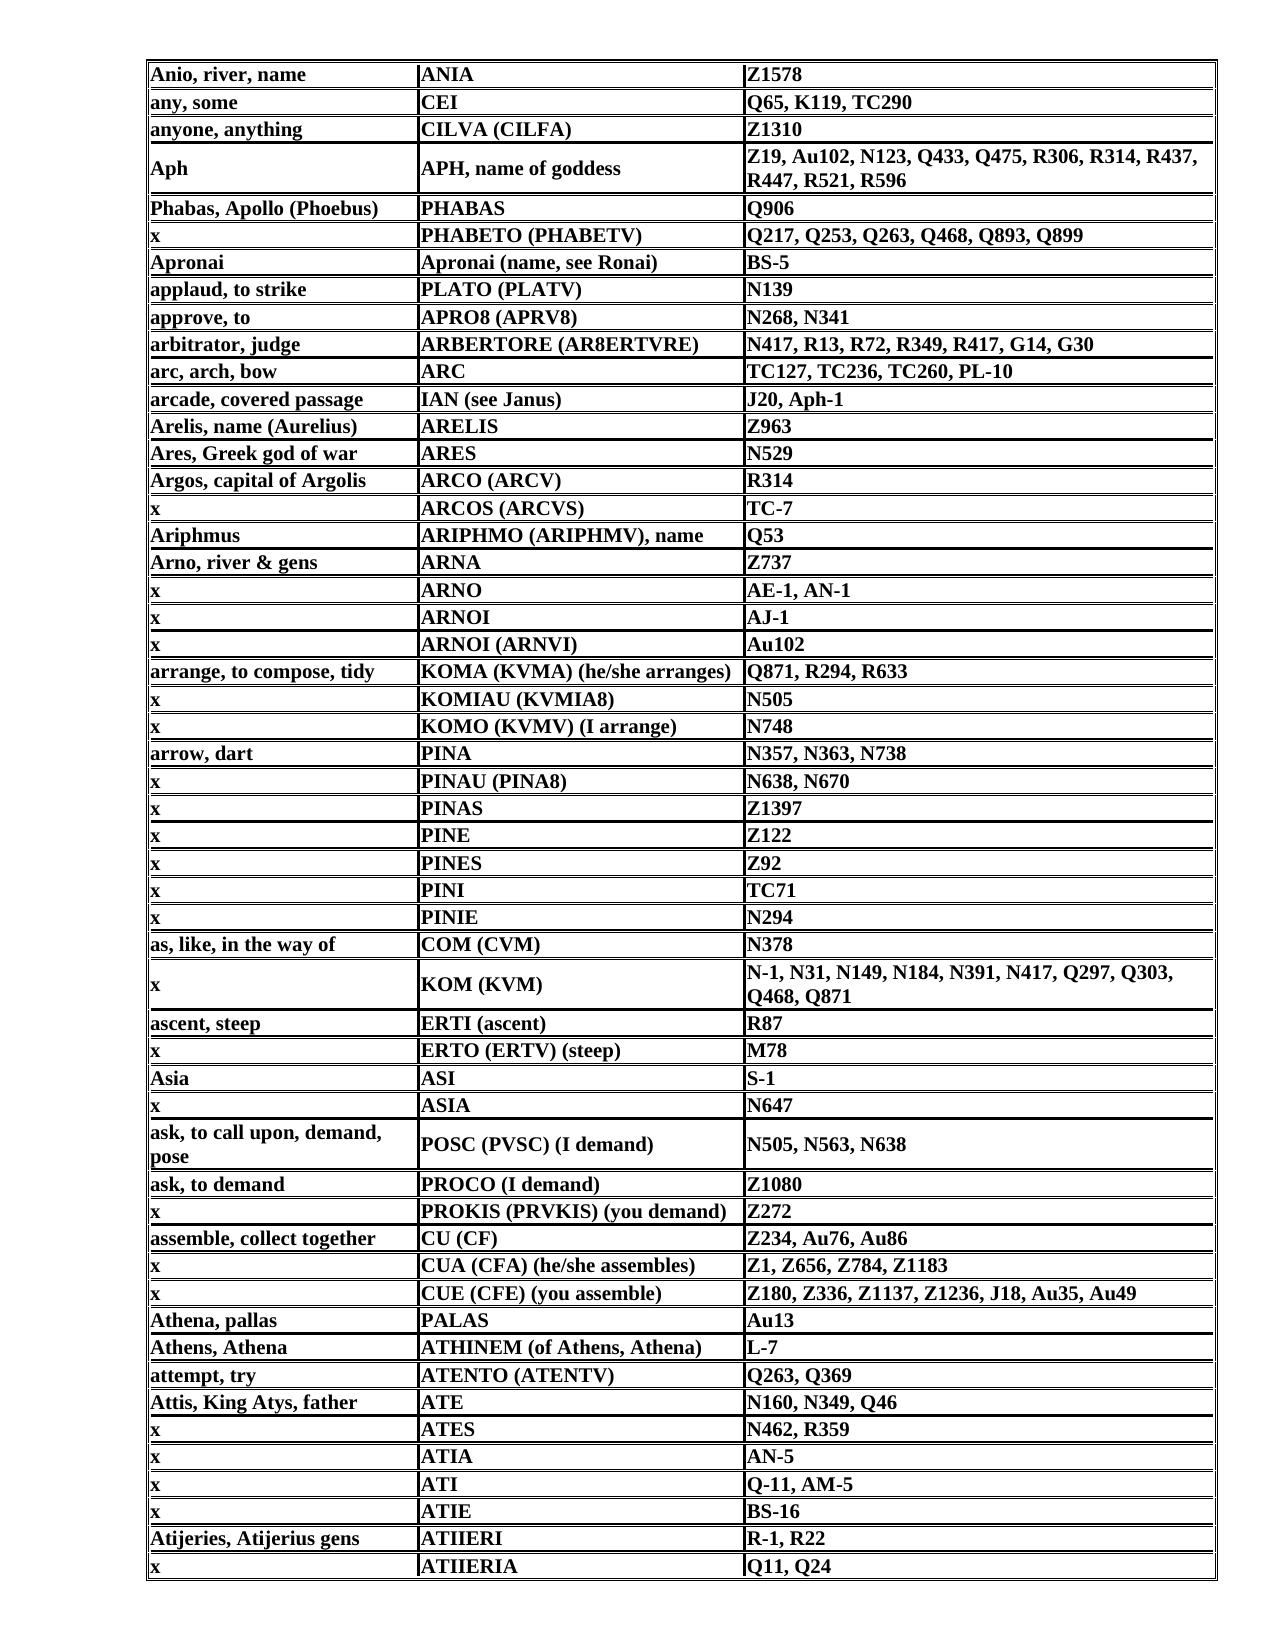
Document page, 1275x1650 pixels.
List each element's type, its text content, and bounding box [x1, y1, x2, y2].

table_cell N462, R359 [746, 1414, 1215, 1441]
table_cell ARELIS [420, 414, 743, 438]
table_cell ARES [420, 441, 743, 465]
table_cell PALAS [420, 1308, 743, 1332]
table_cell ERTO (ERTV) (steep) [420, 1039, 743, 1062]
table_cell PINI [420, 878, 743, 902]
table_cell ask, to demand [149, 1168, 417, 1196]
table_cell x [149, 574, 417, 602]
table_cell ARNOI (ARNVI) [420, 632, 743, 656]
table_cell Phabas, Apollo (Phoebus) [149, 192, 417, 219]
table_cell L-7 [746, 1332, 1215, 1359]
table_cell S-1 [746, 1063, 1215, 1090]
table_cell x [149, 220, 417, 247]
table_cell ERTI (ascent) [420, 1011, 743, 1035]
table_cell x [148, 793, 418, 820]
table_cell APRO8 (APRV8) [420, 305, 743, 329]
table_cell PINIE [420, 905, 743, 929]
table_cell Q11, Q24 [744, 1550, 1215, 1578]
table_cell Arno, river & gens [149, 547, 417, 574]
table_cell N268, N341 [746, 301, 1215, 329]
table_cell PINAS [420, 796, 743, 820]
table_cell x [149, 1441, 417, 1468]
table_cell PINES [420, 851, 743, 874]
table_cell CUE (CFE) (you assemble) [420, 1281, 743, 1305]
table_cell ATES [420, 1417, 743, 1441]
table_cell x [149, 684, 417, 711]
table_cell COM (CVM) [420, 933, 743, 956]
table_cell N417, R13, R72, R349, R417, G14, G30 [744, 329, 1216, 356]
table_cell Z92 [746, 847, 1215, 874]
table_cell Z19, Au102, N123, Q433, Q475, R306, R314, R437, R447, R521, R596 [746, 141, 1215, 192]
table_cell R314 [746, 465, 1215, 492]
table_cell PINE [420, 823, 743, 847]
table_cell N139 [746, 274, 1215, 301]
table_cell x [149, 629, 417, 656]
table_cell POSC (PVSC) (I demand) [420, 1120, 743, 1168]
table_cell ASI [420, 1066, 743, 1090]
table_cell arcade, covered passage [149, 383, 417, 411]
table_cell CILVA (CILFA) [420, 117, 743, 141]
table_cell N160, N349, Q46 [744, 1387, 1216, 1414]
table_cell Z1310 [744, 114, 1216, 141]
table_cell ARIPHMO (ARIPHMV), name [420, 523, 743, 547]
table_cell ARCO (ARCV) [420, 469, 743, 492]
table_cell TC-7 [746, 493, 1215, 520]
table_cell Ariphmus [148, 520, 418, 547]
table_cell Z180, Z336, Z1137, Z1236, J18, Au35, Au49 [746, 1278, 1215, 1305]
table_cell PINA [420, 742, 743, 765]
table_cell KOM (KVM) [420, 960, 743, 1008]
table_cell Arelis, name (Aurelius) [148, 411, 418, 438]
table_cell ATI [420, 1472, 743, 1496]
table_cell BS-16 [744, 1496, 1216, 1523]
table_cell Z1080 [746, 1168, 1215, 1196]
table_cell AE-1, AN-1 [746, 574, 1215, 602]
table_cell PHABAS [420, 196, 743, 219]
table_cell any, some [149, 86, 417, 114]
table_cell x [149, 1278, 417, 1305]
table_cell Q53 [744, 520, 1216, 547]
table_cell N357, N363, N738 [746, 738, 1215, 765]
table_cell ARBERTORE (AR8ERTVRE) [420, 332, 743, 356]
table_cell anyone, anything [148, 114, 418, 141]
table_cell ARNOI [420, 605, 743, 629]
table_cell Argos, capital of Argolis [149, 465, 417, 492]
table_cell x [149, 820, 417, 847]
table_cell TC127, TC236, TC260, PL-10 [746, 356, 1215, 383]
table_cell x [149, 1469, 417, 1496]
table_cell TC71 [746, 875, 1215, 902]
table_cell Z234, Au76, Au86 [746, 1223, 1216, 1250]
table_cell Ares, Greek god of war [148, 438, 417, 465]
table_cell x [148, 902, 418, 929]
table_cell Au102 [746, 629, 1215, 656]
table_cell PROCO (I demand) [420, 1172, 743, 1196]
table_cell R87 [746, 1008, 1216, 1035]
table_cell CEI [420, 90, 743, 114]
table_cell PROKIS (PRVKIS) (you demand) [420, 1199, 743, 1223]
table_cell AN-5 [746, 1441, 1215, 1468]
table_cell PLATO (PLATV) [420, 278, 743, 301]
table_cell J20, Aph-1 [746, 383, 1215, 411]
table_cell Z272 [744, 1196, 1216, 1223]
table_cell ATENTO (ATENTV) [420, 1363, 743, 1387]
table_cell x [148, 602, 418, 629]
table_cell Z963 [744, 411, 1216, 438]
table_cell Atijeries, Atijerius gens [149, 1523, 417, 1550]
table_cell ATIA [420, 1445, 743, 1468]
table_cell arrange, to compose, tidy [149, 656, 417, 683]
table_cell ARCOS (ARCVS) [420, 496, 743, 520]
table_cell CU (CF) [420, 1226, 743, 1250]
table_cell N748 [744, 711, 1216, 738]
table_cell R-1, R22 [746, 1523, 1215, 1550]
table_cell Q65, K119, TC290 [746, 86, 1215, 114]
table_cell N378 [746, 929, 1215, 956]
table_cell Q-11, AM-5 [746, 1469, 1215, 1496]
table_cell arbitrator, judge [148, 329, 418, 356]
table_cell ATIIERI [420, 1527, 743, 1550]
table_cell x [148, 1090, 418, 1117]
table_cell assemble, collect together [148, 1223, 417, 1250]
table_cell Z737 [746, 547, 1215, 574]
table_cell Athens, Athena [149, 1332, 417, 1359]
table_cell N-1, N31, N149, N184, N391, N417, Q297, Q303, Q468, Q871 [746, 956, 1215, 1008]
table_cell APH, name of goddess [420, 144, 743, 192]
table_cell Z1397 [744, 793, 1216, 820]
table_cell N638, N670 [746, 765, 1215, 793]
table_cell IAN (see Janus) [420, 387, 743, 411]
table_cell x [149, 1250, 417, 1277]
table_cell x [148, 711, 418, 738]
table_cell Apronai [148, 247, 418, 274]
table_cell ascent, steep [148, 1008, 417, 1035]
table_cell attempt, try [149, 1359, 417, 1387]
table_cell ASIA [420, 1093, 743, 1117]
table_cell N647 [744, 1090, 1216, 1117]
table_cell Au13 [744, 1305, 1216, 1332]
table_cell applaud, to strike [149, 274, 417, 301]
table_cell N529 [746, 438, 1216, 465]
table_cell x [149, 493, 417, 520]
table_cell KOMIAU (KVMIA8) [420, 687, 743, 711]
table_cell N294 [744, 902, 1216, 929]
table_cell ARNA [420, 550, 743, 574]
table_cell Anio, river, name [149, 63, 418, 86]
table_cell x [149, 1414, 417, 1441]
table_cell ATIE [420, 1499, 743, 1523]
table_cell M78 [746, 1035, 1215, 1062]
table_cell ATHINEM (of Athens, Athena) [420, 1335, 743, 1359]
table_cell BS-5 [744, 247, 1216, 274]
table_cell ATE [420, 1390, 743, 1414]
table_cell x [149, 875, 417, 902]
table_cell Q906 [746, 192, 1215, 219]
table_cell PHABETO (PHABETV) [420, 223, 743, 247]
table_cell x [149, 1550, 418, 1578]
table_cell Z122 [746, 820, 1215, 847]
table_cell x [149, 1035, 417, 1062]
table_cell ask, to call upon, demand, pose [149, 1117, 417, 1168]
table_cell x [149, 765, 417, 793]
table_cell N505, N563, N638 [746, 1117, 1215, 1168]
table_cell ARNO [420, 578, 743, 602]
table_cell x [148, 1196, 418, 1223]
table_cell x [148, 1496, 418, 1523]
table_cell Athena, pallas [148, 1305, 418, 1332]
table_cell Q263, Q369 [746, 1359, 1215, 1387]
table_cell Attis, King Atys, father [148, 1387, 418, 1414]
table_cell Z1578 [744, 63, 1215, 86]
table_cell x [149, 847, 417, 874]
table_cell ATIIERIA [418, 1554, 744, 1578]
table_cell AJ-1 [744, 602, 1216, 629]
table_cell ARC [420, 359, 743, 383]
table_cell Z1, Z656, Z784, Z1183 [746, 1250, 1215, 1277]
table_cell Aph [149, 141, 417, 192]
table_cell ANIA [418, 63, 744, 86]
table_cell PINAU (PINA8) [420, 769, 743, 793]
table_cell arc, arch, bow [149, 356, 417, 383]
table_cell KOMO (KVMV) (I arrange) [420, 714, 743, 738]
table_cell x [149, 956, 417, 1008]
table_cell CUA (CFA) (he/she assembles) [420, 1254, 743, 1277]
table_cell N505 [746, 684, 1215, 711]
table_cell KOMA (KVMA) (he/she arranges) [420, 660, 743, 683]
table_cell as, like, in the way of [149, 929, 417, 956]
table_cell approve, to [149, 301, 417, 329]
table_cell arrow, dart [149, 738, 417, 765]
table_cell Q871, R294, R633 [746, 656, 1215, 683]
table_cell Asia [149, 1063, 417, 1090]
table_cell Q217, Q253, Q263, Q468, Q893, Q899 [746, 220, 1215, 247]
table_cell Apronai (name, see Ronai) [420, 250, 743, 274]
